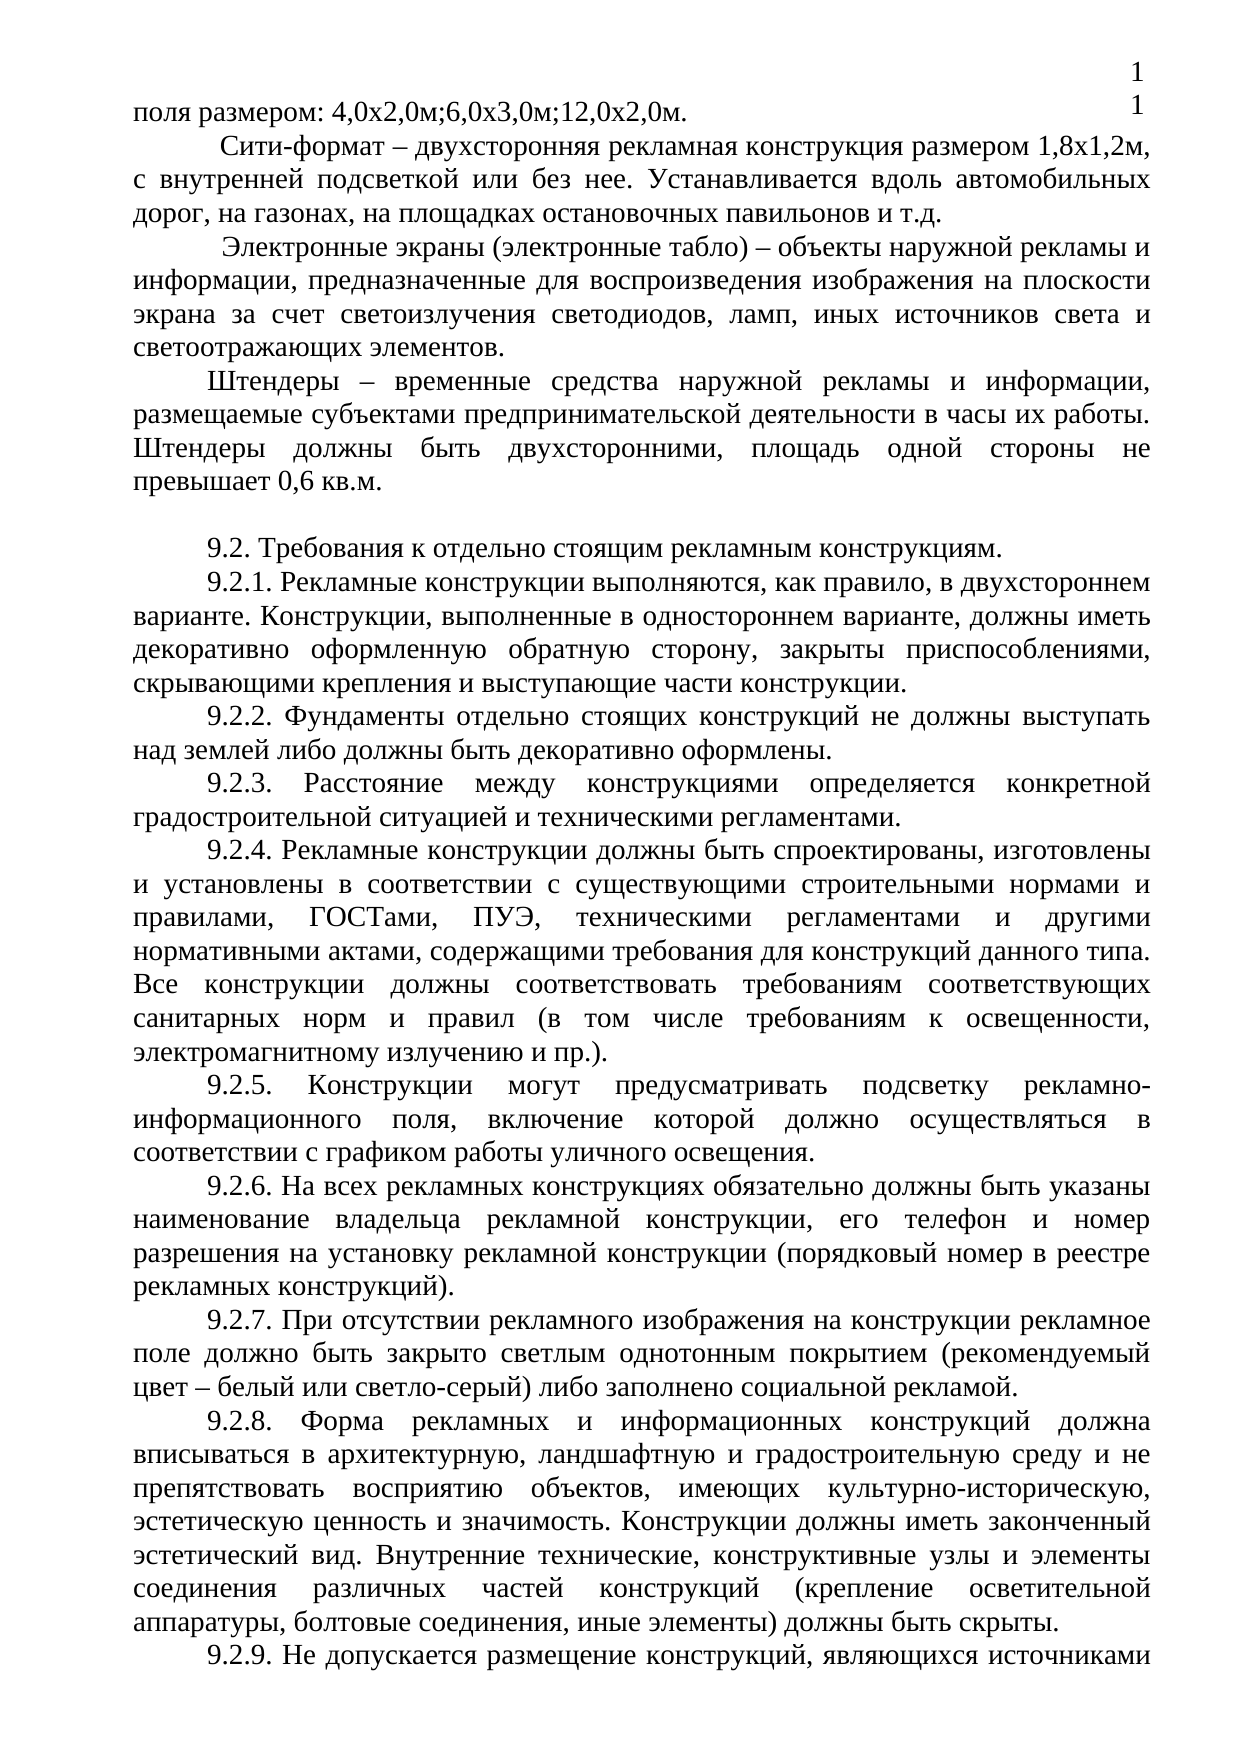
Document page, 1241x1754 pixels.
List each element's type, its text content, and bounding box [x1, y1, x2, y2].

text Сити-формат – двухсторонняя рекламная конструкция размером 1,8х1,2м, с внутренней подсветкой или без нее. Устанавливается вдоль автомобильных дорог, на газонах, на площадках остановочных павильонов и т.д. [133, 128, 1152, 229]
text 9.2. Требования к отдельно стоящим рекламным конструкциям. [133, 531, 1152, 564]
text 9.2.2. Фундаменты отдельно стоящих конструкций не должны выступать над землей либо должны быть декоративно оформлены. [133, 698, 1152, 765]
text 9.2.3. Расстояние между конструкциями определяется конкретной градостроительной ситуацией и техническими регламентами. [133, 765, 1152, 832]
text 9.2.4. Рекламные конструкции должны быть спроектированы, изготовлены и установлены в соответствии с существующими строительными нормами и правилами, ГОСТами, ПУЭ, техническими регламентами и другими нормативными актами, содержащими требования для конструкций данного типа. Все конструкции должны соответствовать требованиям соответствующих санитарных норм и правил (в том числе требованиям к освещенности, электромагнитному излучению и пр.). [133, 832, 1152, 1067]
text Штендеры – временные средства наружной рекламы и информации, размещаемые субъектами предпринимательской деятельности в часы их работы. Штендеры должны быть двухсторонними, площадь одной стороны не превышает 0,6 кв.м. [133, 363, 1152, 497]
text 9.2.5. Конструкции могут предусматривать подсветку рекламно-информационного поля, включение которой должно осуществляться в соответствии с графиком работы уличного освещения. [133, 1067, 1152, 1168]
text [133, 94, 1152, 128]
text 9.2.8. Форма рекламных и информационных конструкций должна вписываться в архитектурную, ландшафтную и градостроительную среду и не препятствовать восприятию объектов, имеющих культурно-историческую, эстетическую ценность и значимость. Конструкции должны иметь законченный эстетический вид. Внутренние технические, конструктивные узлы и элементы соединения различных частей конструкций (крепление осветительной аппаратуры, болтовые соединения, иные элементы) должны быть скрыты. [133, 1403, 1152, 1637]
text 9.2.1. Рекламные конструкции выполняются, как правило, в двухстороннем варианте. Конструкции, выполненные в одностороннем варианте, должны иметь декоративно оформленную обратную сторону, закрыты приспособлениями, скрывающими крепления и выступающие части конструкции. [133, 564, 1152, 698]
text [133, 1637, 1152, 1671]
text 9.2.6. На всех рекламных конструкциях обязательно должны быть указаны наименование владельца рекламной конструкции, его телефон и номер разрешения на установку рекламной конструкции (порядковый номер в реестре рекламных конструкций). [133, 1168, 1152, 1302]
text Электронные экраны (электронные табло) – объекты наружной рекламы и информации, предназначенные для воспроизведения изображения на плоскости экрана за счет светоизлучения светодиодов, ламп, иных источников света и светоотражающих элементов. [133, 229, 1152, 363]
text 9.2.7. При отсутствии рекламного изображения на конструкции рекламное поле должно быть закрыто светлым однотонным покрытием (рекомендуемый цвет – белый или светло-серый) либо заполнено социальной рекламой. [133, 1302, 1152, 1403]
